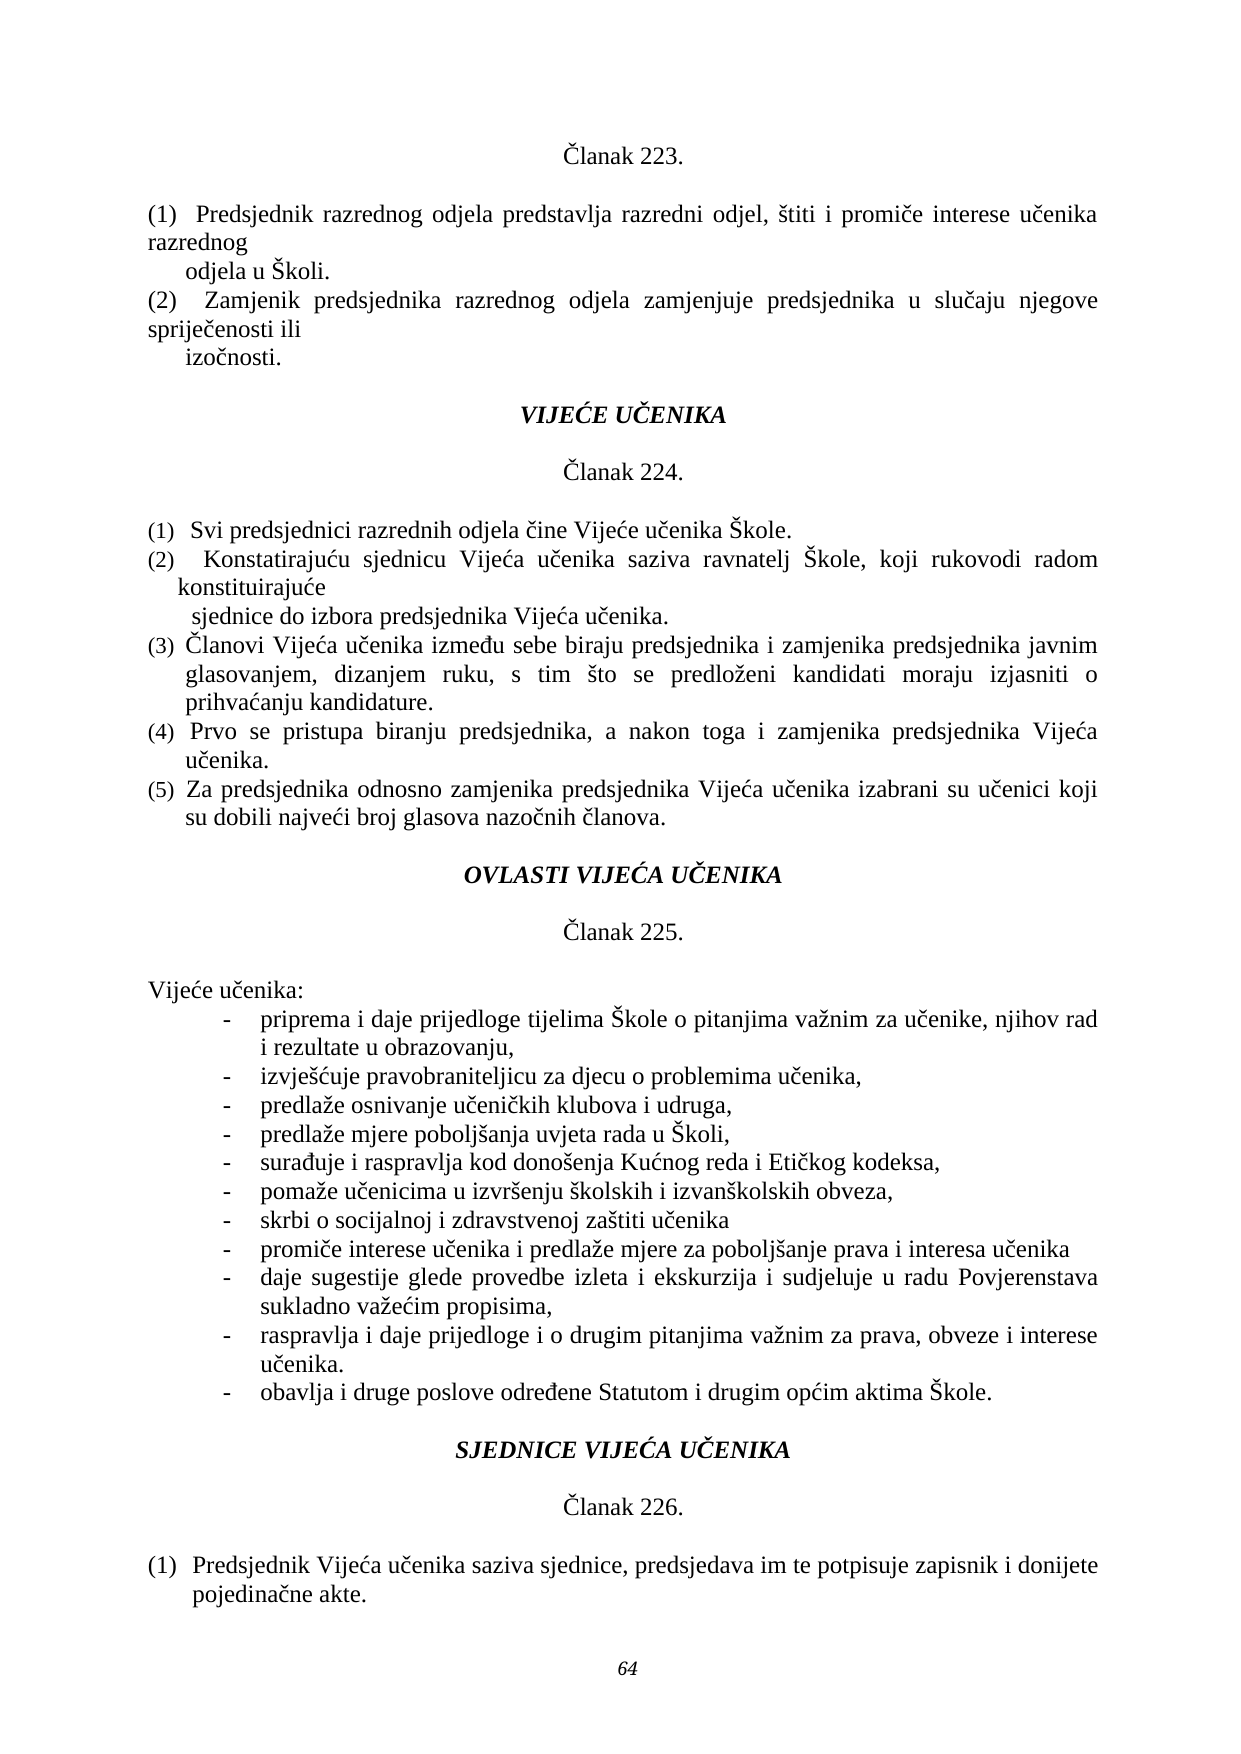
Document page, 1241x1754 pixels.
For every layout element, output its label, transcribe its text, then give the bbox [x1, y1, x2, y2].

list priprema i daje prijedloge tijelima Škole o pitanjima važnim za učenike, njihov rad i rezultate u obrazovanju, [223, 1004, 1099, 1061]
text VIJEĆE UČENIKA [148, 400, 1099, 429]
text izočnosti. [148, 342, 1099, 371]
text Članak 226. [148, 1492, 1099, 1521]
list Predsjednik Vijeća učenika saziva sjednice, predsjedava im te potpisuje zapisnik i donijete pojedinačne akte. [148, 1550, 1099, 1607]
list Svi predsjednici razrednih odjela čine Vijeće učenika Škole. [148, 515, 1099, 544]
list obavlja i druge poslove određene Statutom i drugim općim aktima Škole. [223, 1377, 1099, 1406]
text (1) Predsjednik razrednog odjela predstavlja razredni odjel, štiti i promiče interese učenika razrednog [148, 199, 1099, 256]
list surađuje i raspravlja kod donošenja Kućnog reda i Etičkog kodeksa, [223, 1147, 1099, 1176]
list Članovi Vijeća učenika između sebe biraju predsjednika i zamjenika predsjednika javnim glasovanjem, dizanjem ruku, s tim što se predloženi kandidati moraju izjasniti o prihvaćanju kandidature. [148, 630, 1099, 716]
list raspravlja i daje prijedloge i o drugim pitanjima važnim za prava, obveze i interese učenika. [223, 1320, 1099, 1377]
text Članak 223. [148, 141, 1099, 170]
text Članak 225. [148, 917, 1099, 946]
text sjednice do izbora predsjednika Vijeća učenika. [148, 601, 1099, 630]
list Prvo se pristupa biranju predsjednika, a nakon toga i zamjenika predsjednika Vijeća učenika. [148, 716, 1099, 774]
list skrbi o socijalnoj i zdravstvenoj zaštiti učenika [223, 1205, 1099, 1234]
list Za predsjednika odnosno zamjenika predsjednika Vijeća učenika izabrani su učenici koji su dobili najveći broj glasova nazočnih članova. [148, 774, 1099, 831]
text SJEDNICE VIJEĆA UČENIKA [148, 1435, 1099, 1464]
text (2) Zamjenik predsjednika razrednog odjela zamjenjuje predsjednika u slučaju njegove spriječenosti ili [148, 285, 1099, 342]
text odjela u Školi. [148, 256, 1099, 285]
text Vijeće učenika: [148, 975, 1099, 1004]
list predlaže mjere poboljšanja uvjeta rada u Školi, [223, 1119, 1099, 1147]
list daje sugestije glede provedbe izleta i ekskurzija i sudjeluje u radu Povjerenstava sukladno važećim propisima, [223, 1262, 1099, 1320]
text Članak 224. [148, 457, 1099, 486]
list predlaže osnivanje učeničkih klubova i udruga, [223, 1090, 1099, 1119]
text OVLASTI VIJEĆA UČENIKA [148, 860, 1099, 889]
list izvješćuje pravobraniteljicu za djecu o problemima učenika, [223, 1061, 1099, 1090]
list Konstatirajuću sjednicu Vijeća učenika saziva ravnatelj Škole, koji rukovodi radom konstituirajuće [148, 544, 1099, 601]
list promiče interese učenika i predlaže mjere za poboljšanje prava i interesa učenika [223, 1234, 1099, 1262]
list pomaže učenicima u izvršenju školskih i izvanškolskih obveza, [223, 1176, 1099, 1205]
